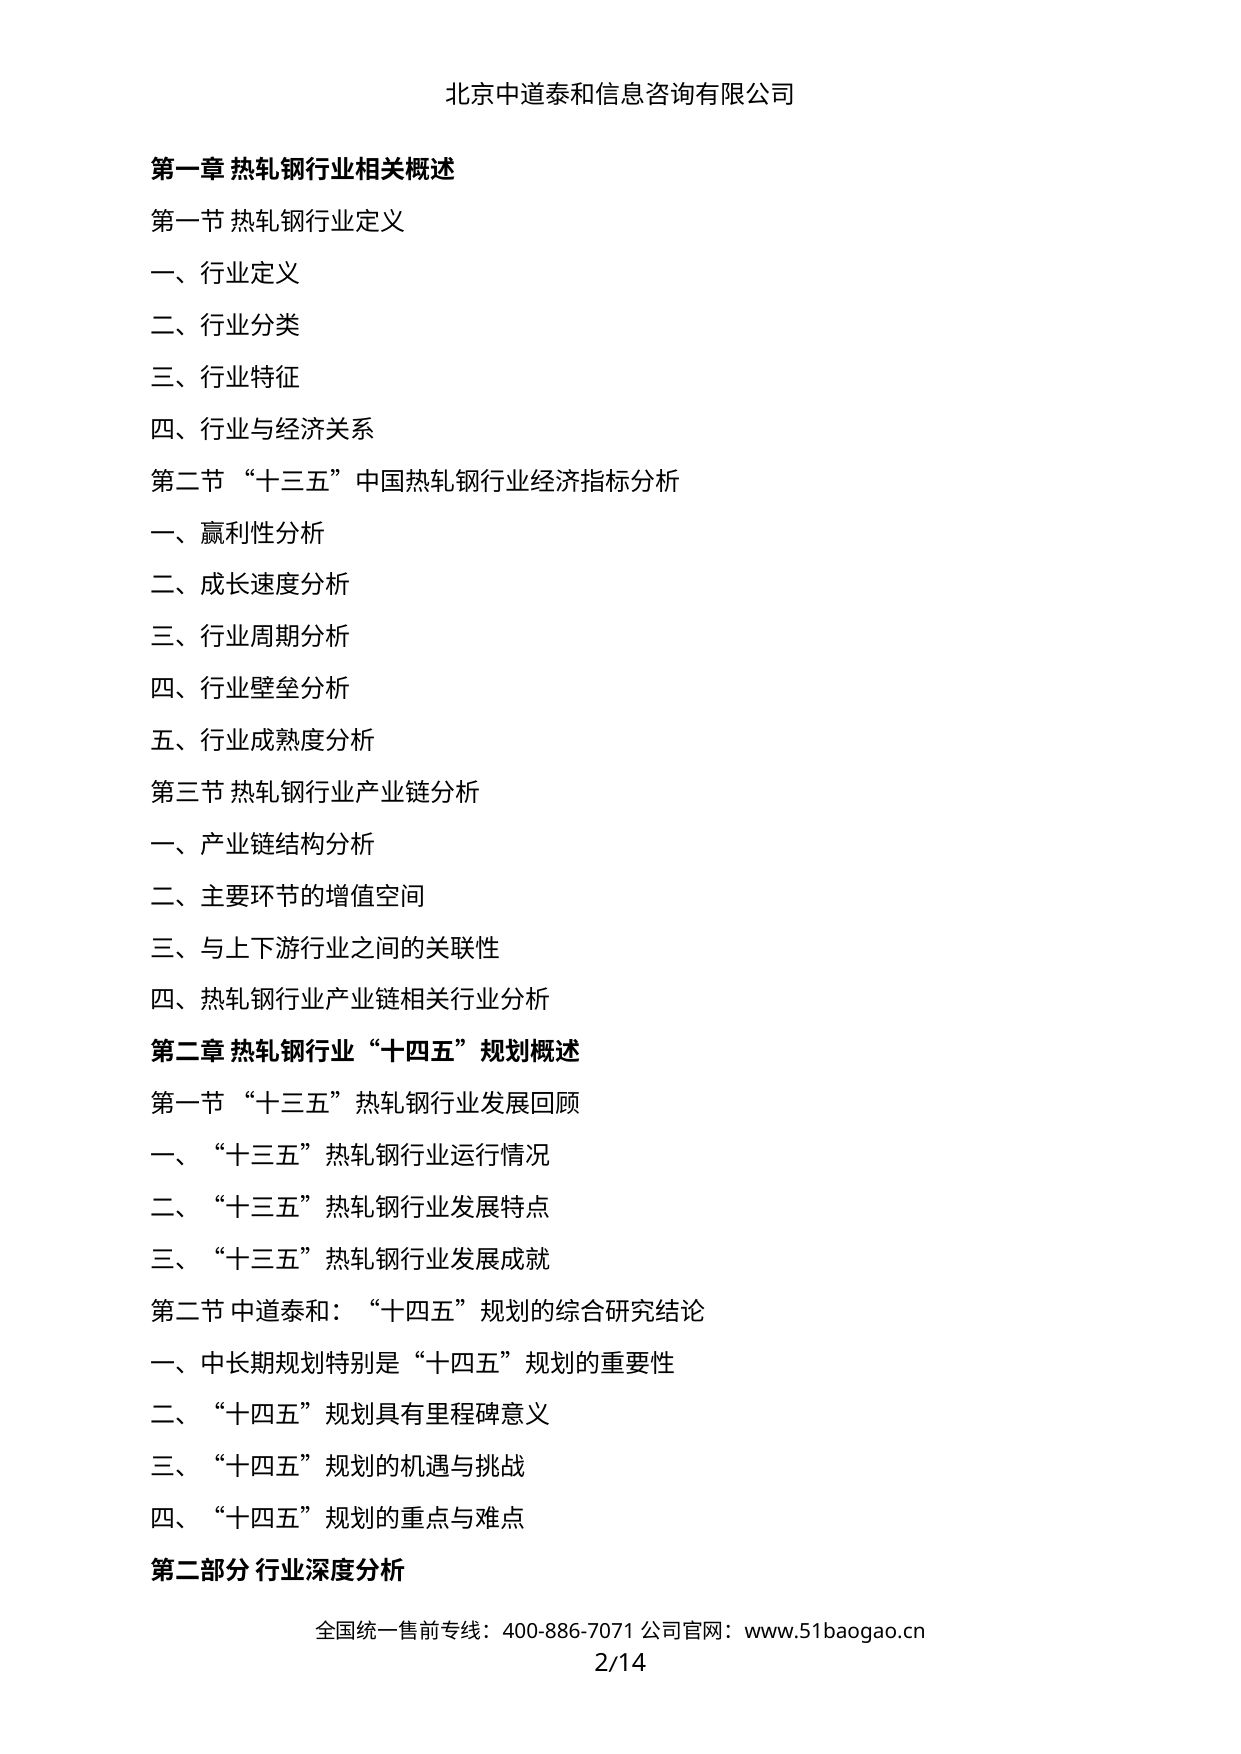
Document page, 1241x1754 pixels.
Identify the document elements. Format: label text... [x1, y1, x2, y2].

text 二、主要环节的增值空间 [150, 876, 1090, 912]
text 四、热轧钢行业产业链相关行业分析 [150, 980, 1090, 1016]
text 二、“十三五”热轧钢行业发展特点 [150, 1187, 1090, 1224]
text 第三节 热轧钢行业产业链分析 [150, 772, 1090, 809]
text 四、行业与经济关系 [150, 409, 1090, 446]
text 一、“十三五”热轧钢行业运行情况 [150, 1136, 1090, 1172]
text 一、行业定义 [150, 254, 1090, 290]
text 第二节 中道泰和：“十四五”规划的综合研究结论 [150, 1291, 1090, 1327]
text 第二节 “十三五”中国热轧钢行业经济指标分析 [150, 461, 1090, 497]
text 二、“十四五”规划具有里程碑意义 [150, 1395, 1090, 1431]
text 一、赢利性分析 [150, 513, 1090, 549]
text 第一节 “十三五”热轧钢行业发展回顾 [150, 1084, 1090, 1120]
text 一、产业链结构分析 [150, 824, 1090, 861]
text 第二部分 行业深度分析 [150, 1551, 1090, 1587]
text 四、行业壁垒分析 [150, 669, 1090, 705]
text 三、行业周期分析 [150, 617, 1090, 653]
text 第二章 热轧钢行业“十四五”规划概述 [150, 1032, 1090, 1068]
text 三、“十三五”热轧钢行业发展成就 [150, 1239, 1090, 1276]
text 二、成长速度分析 [150, 565, 1090, 601]
text 三、行业特征 [150, 357, 1090, 394]
text 第一节 热轧钢行业定义 [150, 202, 1090, 238]
text 三、“十四五”规划的机遇与挑战 [150, 1447, 1090, 1483]
text 五、行业成熟度分析 [150, 721, 1090, 757]
text 三、与上下游行业之间的关联性 [150, 928, 1090, 964]
text 第一章 热轧钢行业相关概述 [150, 150, 1090, 186]
text 一、中长期规划特别是“十四五”规划的重要性 [150, 1343, 1090, 1379]
text 二、行业分类 [150, 306, 1090, 342]
text 四、“十四五”规划的重点与难点 [150, 1499, 1090, 1535]
